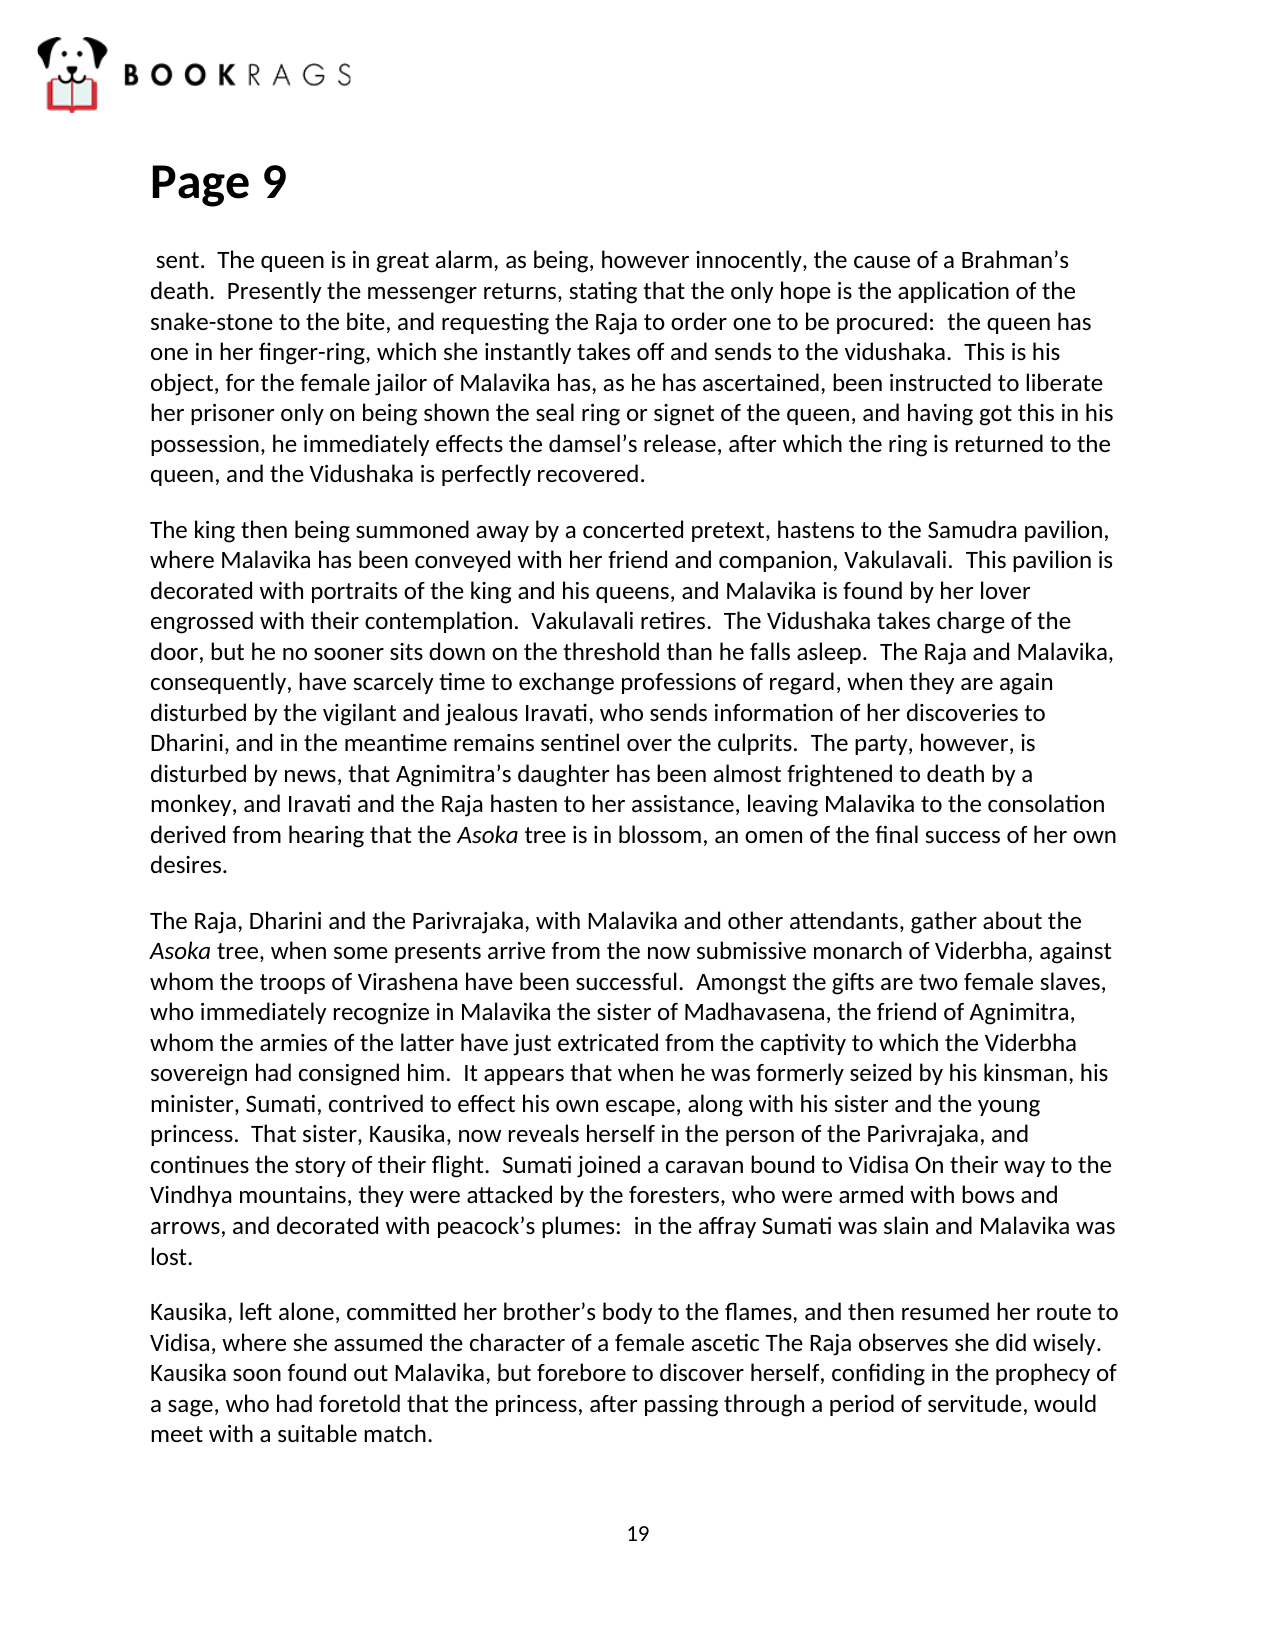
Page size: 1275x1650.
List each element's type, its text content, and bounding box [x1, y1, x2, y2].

text Page 9 [150, 150, 1125, 211]
text The king then being summoned away by a concerted pretext, hastens to the Samudra pavilion, where Malavika has been conveyed with her friend and companion, Vakulavali. This pavilion is decorated with portraits of the king and his queens, and Malavika is found by her lover engrossed with their contemplation. Vakulavali retires. The Vidushaka takes charge of the door, but he no sooner sits down on the threshold than he falls asleep. The Raja and Malavika, consequently, have scarcely time to exchange professions of regard, when they are again disturbed by the vigilant and jealous Iravati, who sends information of her discoveries to Dharini, and in the meantime remains sentinel over the culprits. The party, however, is disturbed by news, that Agnimitra’s daughter has been almost frightened to death by a monkey, and Iravati and the Raja hasten to her assistance, leaving Malavika to the consolation derived from hearing that the Asoka tree is in blossom, an omen of the final success of her own desires. [150, 514, 1125, 880]
text sent. The queen is in great alarm, as being, however innocently, the cause of a Brahman’s death. Presently the messenger returns, stating that the only hope is the application of the snake-stone to the bite, and requesting the Raja to order one to be procured: the queen has one in her finger-ring, which she instantly takes off and sends to the vidushaka. This is his object, for the female jailor of Malavika has, as he has ascertained, been instructed to liberate her prisoner only on being shown the seal ring or signet of the queen, and having got this in his possession, he immediately effects the damsel’s release, after which the ring is returned to the queen, and the Vidushaka is perfectly recovered. [150, 244, 1125, 489]
picture [37, 37, 351, 113]
text The Raja, Dharini and the Parivrajaka, with Malavika and other attendants, gather about the Asoka tree, when some presents arrive from the now submissive monarch of Viderbha, against whom the troops of Virashena have been successful. Amongst the gifts are two female slaves, who immediately recognize in Malavika the sister of Madhavasena, the friend of Agnimitra, whom the armies of the latter have just extricated from the captivity to which the Viderbha sovereign had consigned him. It appears that when he was formerly seized by his kinsman, his minister, Sumati, contrived to effect his own escape, along with his sister and the young princess. That sister, Kausika, now reveals herself in the person of the Parivrajaka, and continues the story of their flight. Sumati joined a caravan bound to Vidisa On their way to the Vindhya mountains, they were attacked by the foresters, who were armed with bows and arrows, and decorated with peacock’s plumes: in the affray Sumati was slain and Malavika was lost. [150, 905, 1125, 1271]
text Kausika, left alone, committed her brother’s body to the flames, and then resumed her route to Vidisa, where she assumed the character of a female ascetic The Raja observes she did wisely. Kausika soon found out Malavika, but forebore to discover herself, confiding in the prophecy of a sage, who had foretold that the princess, after passing through a period of servitude, would meet with a suitable match. [150, 1296, 1125, 1449]
